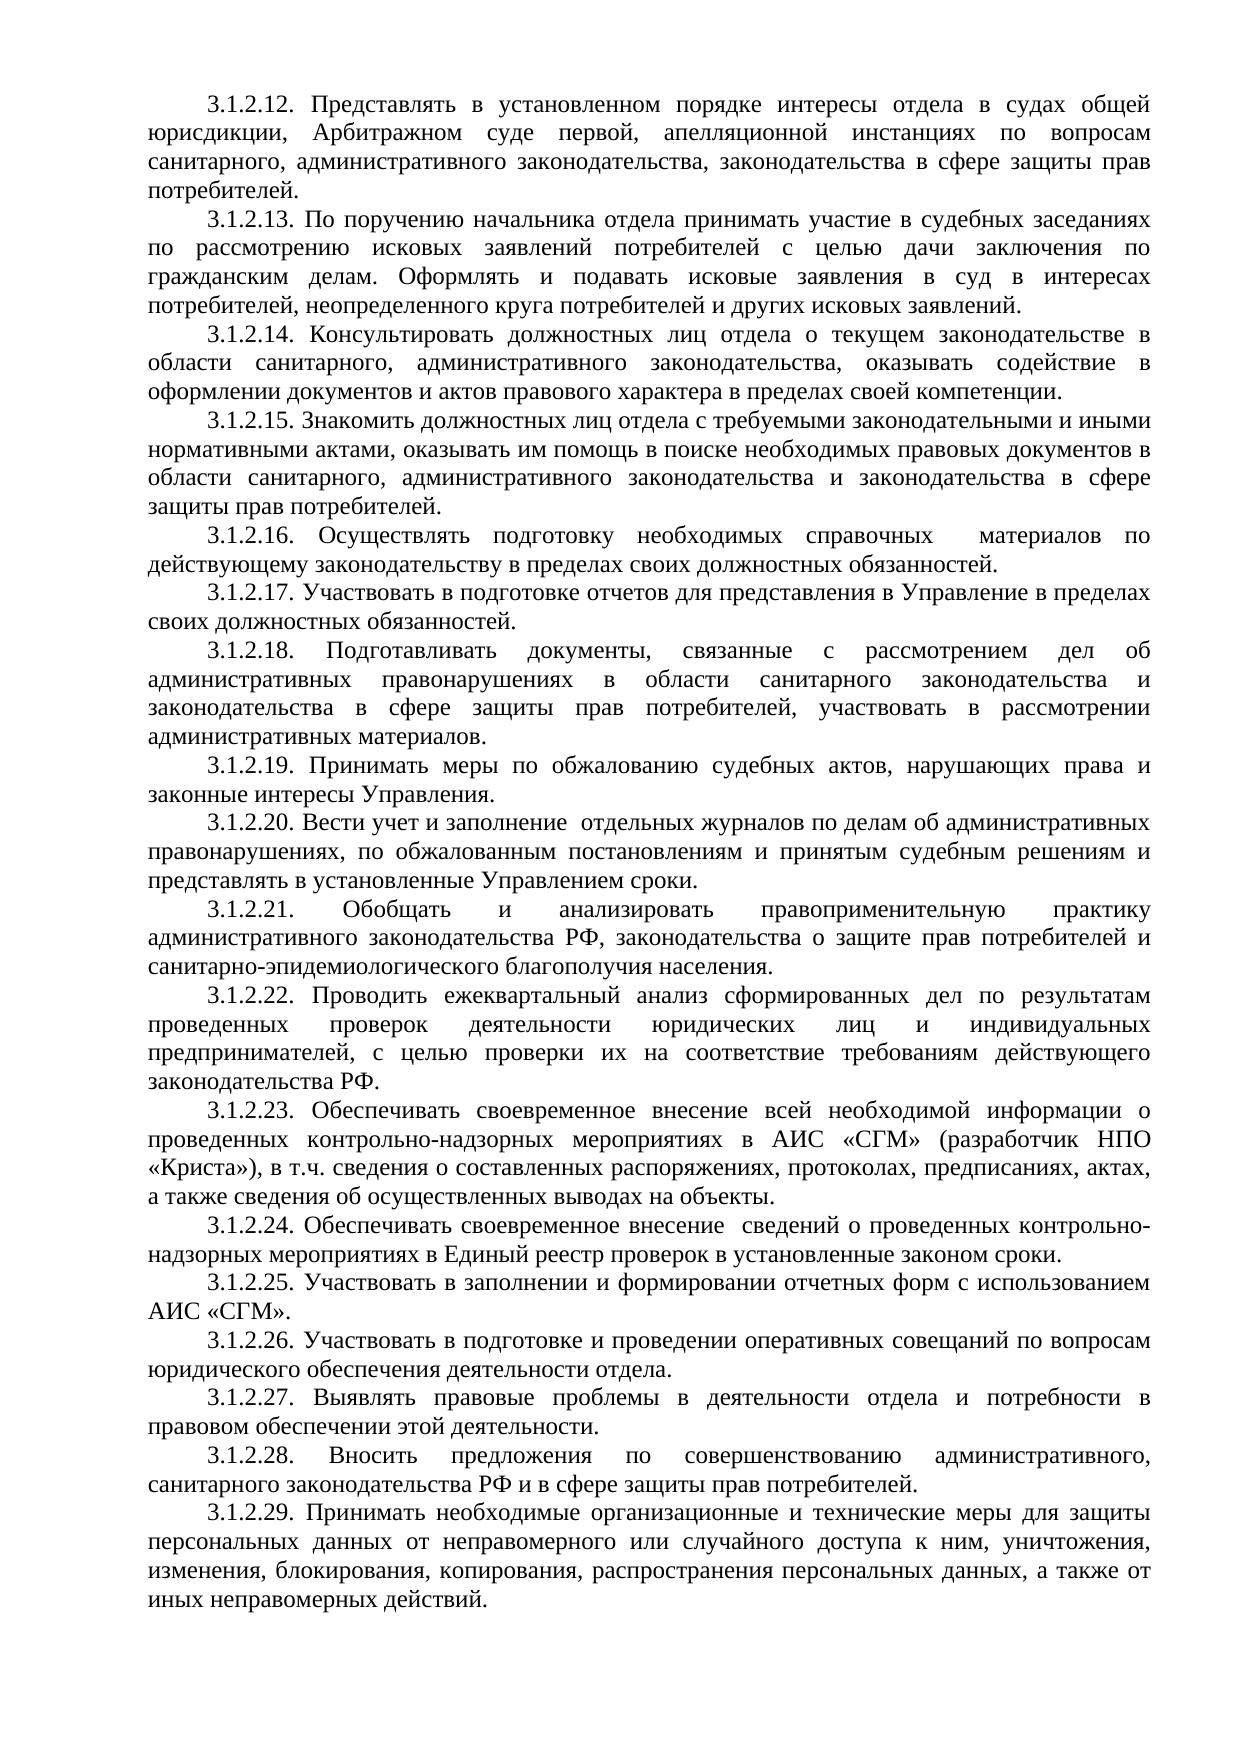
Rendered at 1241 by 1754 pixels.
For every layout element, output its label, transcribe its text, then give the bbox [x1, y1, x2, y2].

list Подготавливать документы, связанные с рассмотрением дел об административных правонарушениях в области санитарного законодательства и законодательства в сфере защиты прав потребителей, участвовать в рассмотрении административных материалов. [148, 635, 1152, 750]
list Консультировать должностных лиц отдела о текущем законодательстве в области санитарного, административного законодательства, оказывать содействие в оформлении документов и актов правового характера в пределах своей компетенции. [148, 319, 1152, 405]
list Обеспечивать своевременное внесение всей необходимой информации о проведенных контрольно-надзорных мероприятиях в АИС «СГМ» (разработчик НПО «Криста»), в т.ч. сведения о составленных распоряжениях, протоколах, предписаниях, актах, а также сведения об осуществленных выводах на объекты. [148, 1095, 1152, 1210]
list Участвовать в подготовке и проведении оперативных совещаний по вопросам юридического обеспечения деятельности отдела. [148, 1325, 1152, 1382]
list Вести учет и заполнение отдельных журналов по делам об административных правонарушениях, по обжалованным постановлениям и принятым судебным решениям и представлять в установленные Управлением сроки. [148, 807, 1152, 894]
list Осуществлять подготовку необходимых справочных материалов по действующему законодательству в пределах своих должностных обязанностей. [148, 520, 1152, 577]
list По поручению начальника отдела принимать участие в судебных заседаниях по рассмотрению исковых заявлений потребителей с целью дачи заключения по гражданским делам. Оформлять и подавать исковые заявления в суд в интересах потребителей, неопределенного круга потребителей и других исковых заявлений. [148, 204, 1152, 319]
list Выявлять правовые проблемы в деятельности отдела и потребности в правовом обеспечении этой деятельности. [148, 1382, 1152, 1440]
list Представлять в установленном порядке интересы отдела в судах общей юрисдикции, Арбитражном суде первой, апелляционной инстанциях по вопросам санитарного, административного законодательства, законодательства в сфере защиты прав потребителей. [148, 89, 1152, 204]
list Принимать меры по обжалованию судебных актов, нарушающих права и законные интересы Управления. [148, 750, 1152, 807]
list Принимать необходимые организационные и технические меры для защиты персональных данных от неправомерного или случайного доступа к ним, уничтожения, изменения, блокирования, копирования, распространения персональных данных, а также от иных неправомерных действий. [148, 1497, 1152, 1612]
list Участвовать в подготовке отчетов для представления в Управление в пределах своих должностных обязанностей. [148, 577, 1152, 635]
list Обеспечивать своевременное внесение сведений о проведенных контрольно-надзорных мероприятиях в Единый реестр проверок в установленные законом сроки. [148, 1210, 1152, 1267]
list Вносить предложения по совершенствованию административного, санитарного законодательства РФ и в сфере защиты прав потребителей. [148, 1440, 1152, 1497]
list Знакомить должностных лиц отдела с требуемыми законодательными и иными нормативными актами, оказывать им помощь в поиске необходимых правовых документов в области санитарного, административного законодательства и законодательства в сфере защиты прав потребителей. [148, 405, 1152, 520]
list Участвовать в заполнении и формировании отчетных форм с использованием АИС «СГМ». [148, 1267, 1152, 1325]
list Обобщать и анализировать правоприменительную практику административного законодательства РФ, законодательства о защите прав потребителей и санитарно-эпидемиологического благополучия населения. [148, 894, 1152, 980]
list Проводить ежеквартальный анализ сформированных дел по результатам проведенных проверок деятельности юридических лиц и индивидуальных предпринимателей, с целью проверки их на соответствие требованиям действующего законодательства РФ. [148, 980, 1152, 1095]
